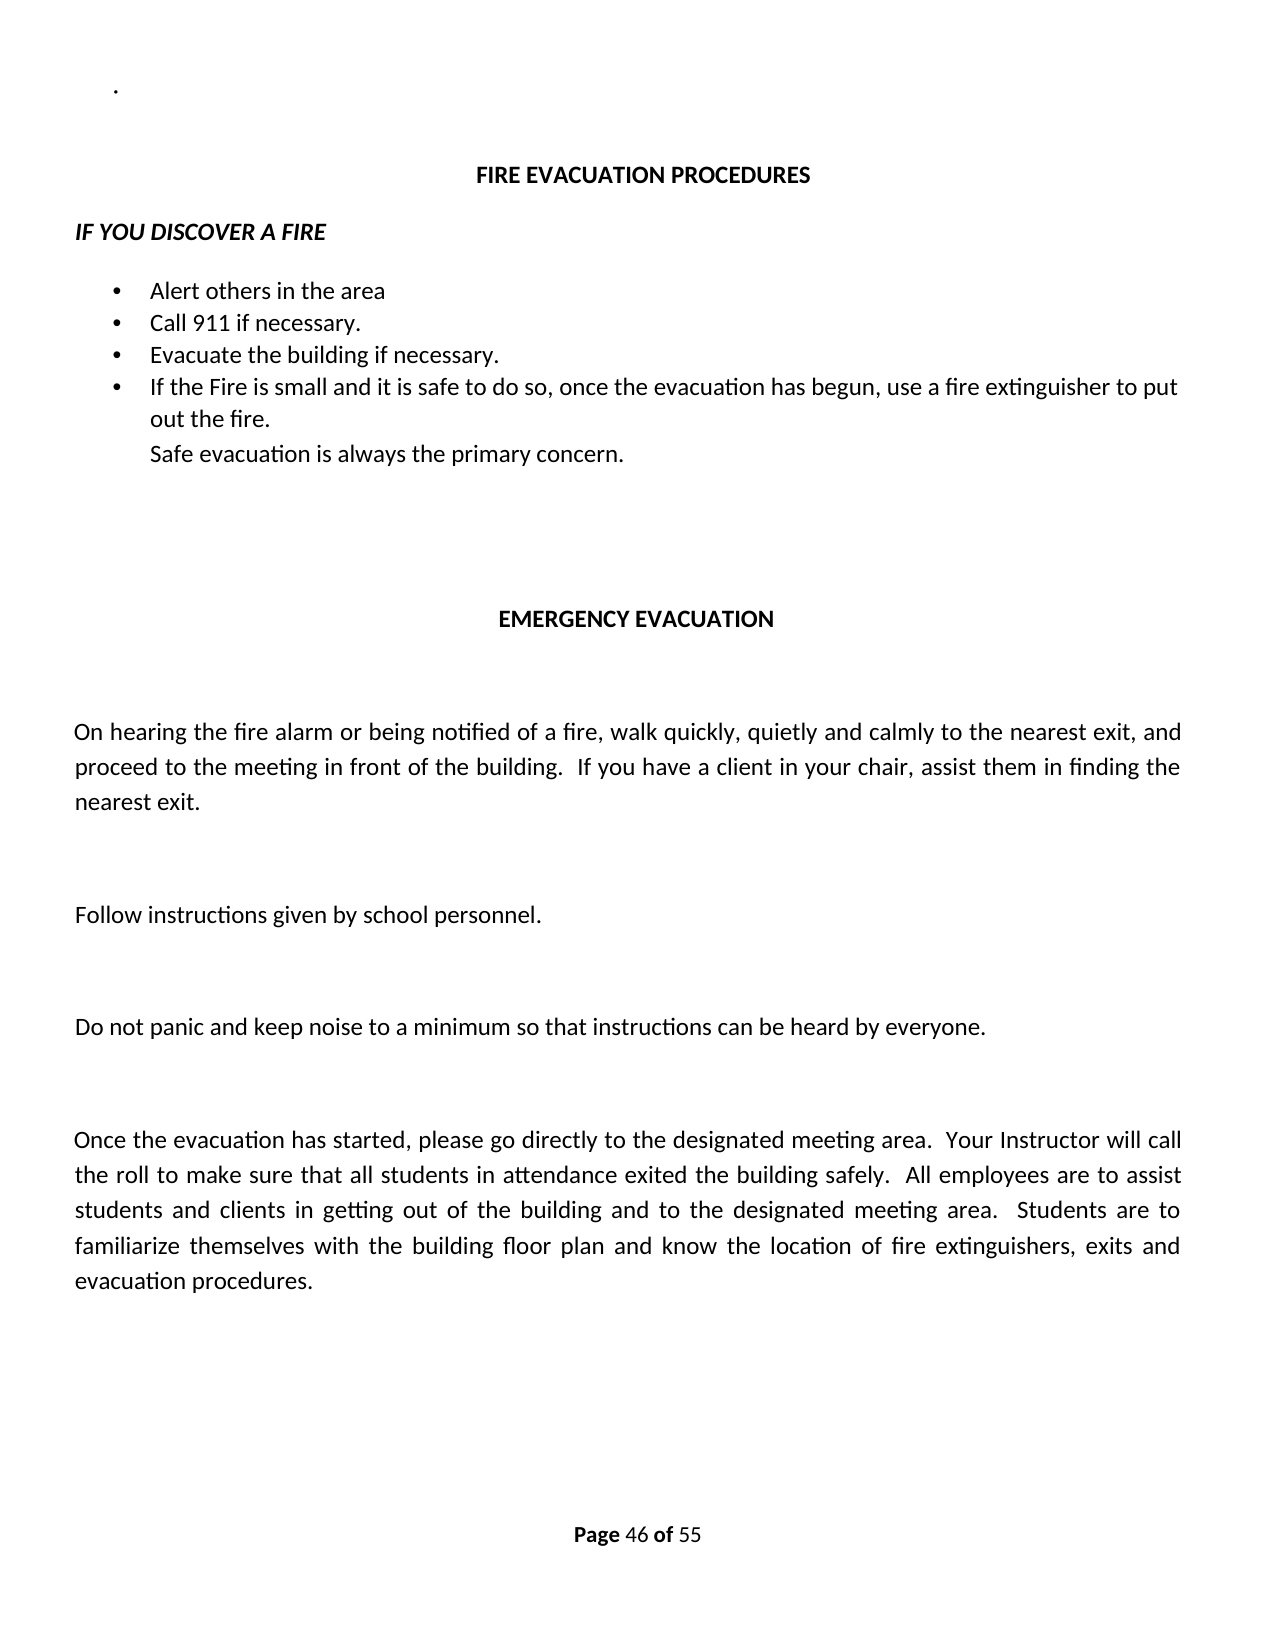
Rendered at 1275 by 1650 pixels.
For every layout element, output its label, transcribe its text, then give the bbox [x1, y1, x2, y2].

text IF YOU DISCOVER A FIRE [75, 216, 1197, 246]
list Alert others in the area [112, 275, 1198, 305]
text Once the evacuation has started, please go directly to the designated meeting area. Your Instructor will call the roll to make sure that all students in attendance exited the building safely. All employees are to assist students and clients in getting out of the building and to the designated meeting area. Students are to familiarize themselves with the building floor plan and know the location of fire extinguishers, exits and evacuation procedures. [73, 1124, 1183, 1296]
list If the Fire is small and it is safe to do so, once the evacuation has begun, use a fire extinguisher to put out the fire. [112, 371, 1198, 434]
text On hearing the fire alarm or being notified of a fire, walk quickly, quietly and calmly to the nearest exit, and proceed to the meeting in front of the building. If you have a client in your chair, assist them in finding the nearest exit. [73, 716, 1183, 817]
list Call 911 if necessary. [112, 307, 1198, 338]
list Evacuate the building if necessary. [112, 339, 1198, 370]
text Safe evacuation is always the primary concern. [150, 438, 1198, 468]
text EMERGENCY EVACUATION [75, 603, 1198, 633]
text Do not panic and keep noise to a minimum so that instructions can be heard by everyone. [75, 1011, 1198, 1042]
subtitle FIRE EVACUATION PROCEDURES [125, 159, 1151, 189]
text Follow instructions given by school personnel. [75, 899, 1198, 930]
